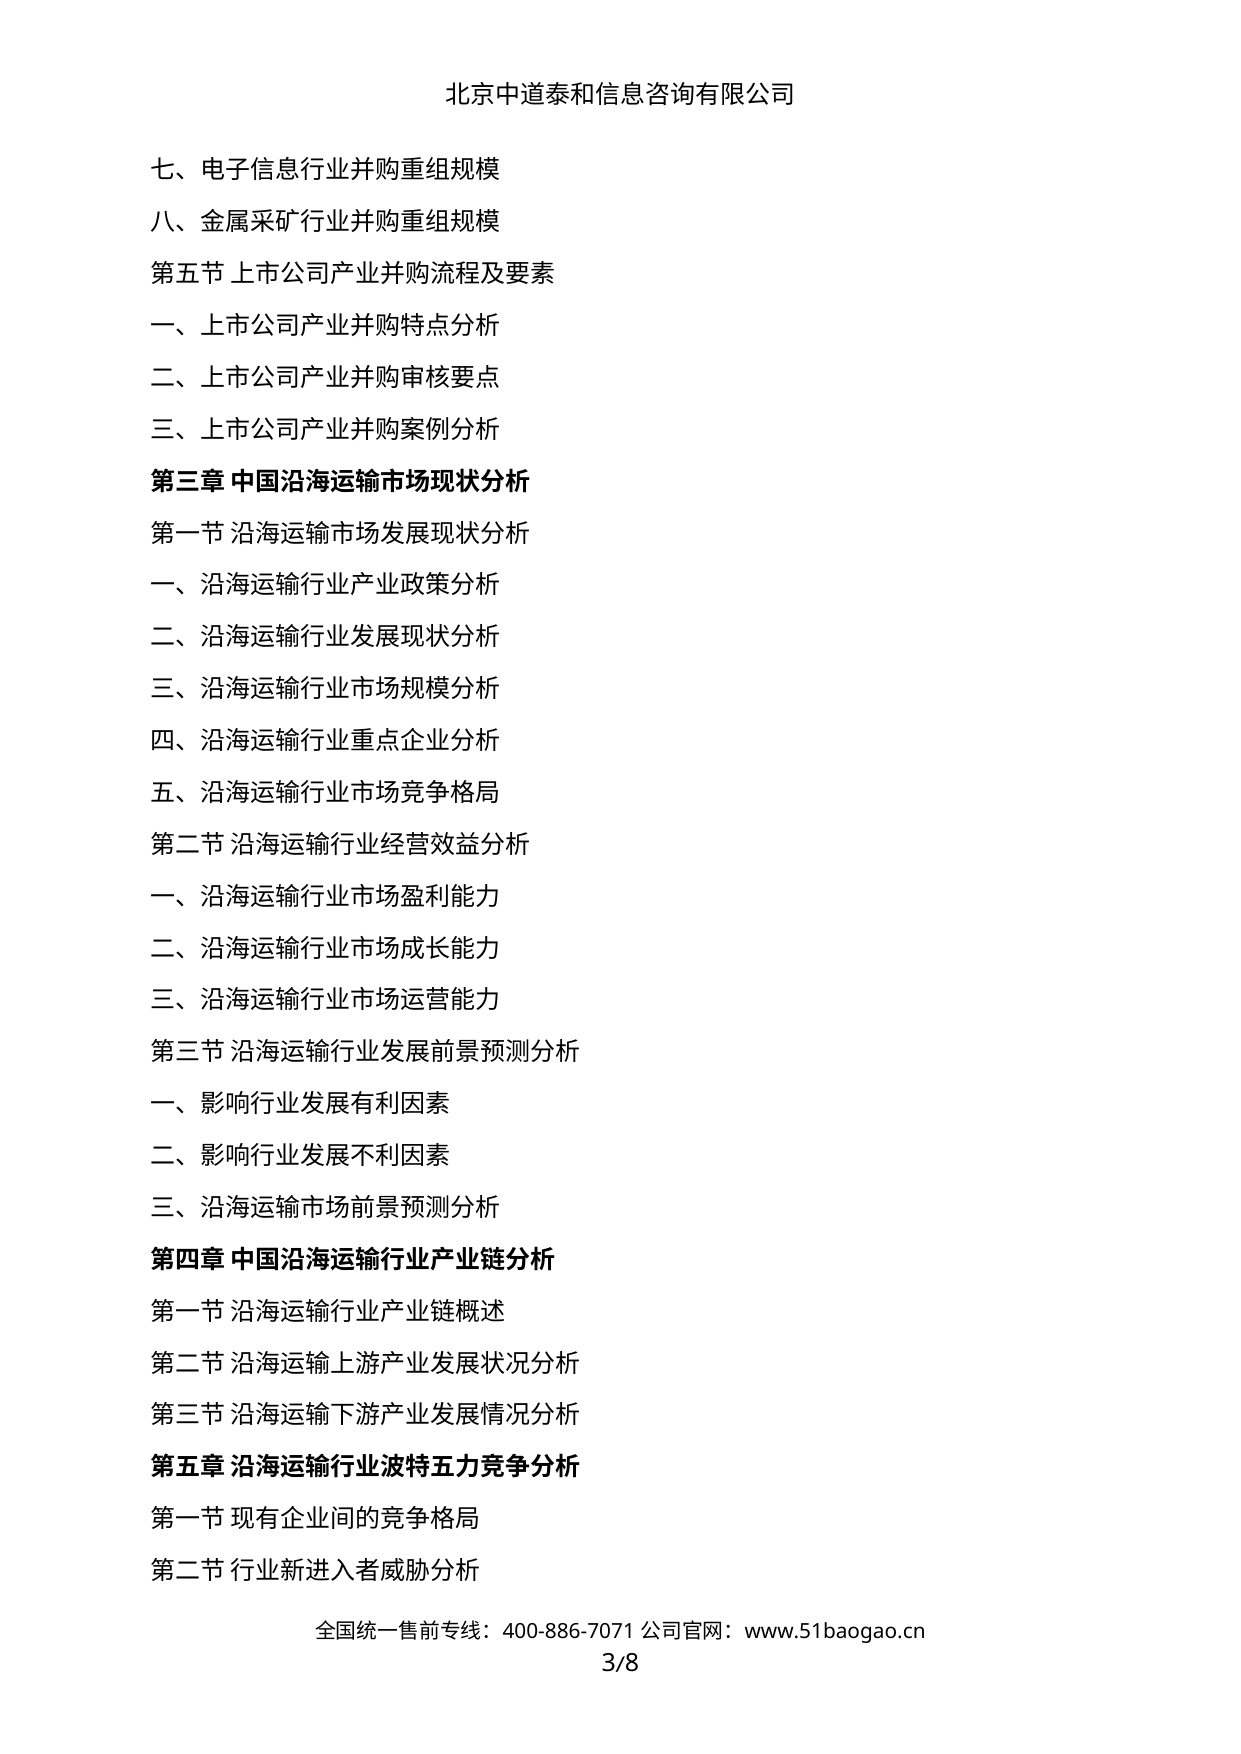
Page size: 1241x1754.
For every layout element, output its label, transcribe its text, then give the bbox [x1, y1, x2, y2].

text 第二节 沿海运输行业经营效益分析 [150, 824, 1090, 861]
text 第一节 沿海运输市场发展现状分析 [150, 513, 1090, 549]
text 二、沿海运输行业发展现状分析 [150, 617, 1090, 653]
text 二、影响行业发展不利因素 [150, 1136, 1090, 1172]
text 第三章 中国沿海运输市场现状分析 [150, 461, 1090, 497]
text 第四章 中国沿海运输行业产业链分析 [150, 1239, 1090, 1276]
text 五、沿海运输行业市场竞争格局 [150, 772, 1090, 809]
text 第一节 沿海运输行业产业链概述 [150, 1291, 1090, 1327]
text 一、上市公司产业并购特点分析 [150, 306, 1090, 342]
text 三、沿海运输行业市场运营能力 [150, 980, 1090, 1016]
text 三、沿海运输行业市场规模分析 [150, 669, 1090, 705]
text 第二节 行业新进入者威胁分析 [150, 1551, 1090, 1587]
text 四、沿海运输行业重点企业分析 [150, 721, 1090, 757]
text 第三节 沿海运输行业发展前景预测分析 [150, 1032, 1090, 1068]
text 三、沿海运输市场前景预测分析 [150, 1187, 1090, 1224]
text 第三节 沿海运输下游产业发展情况分析 [150, 1395, 1090, 1431]
text 二、沿海运输行业市场成长能力 [150, 928, 1090, 964]
text 二、上市公司产业并购审核要点 [150, 357, 1090, 394]
text 一、沿海运输行业市场盈利能力 [150, 876, 1090, 912]
text 第二节 沿海运输上游产业发展状况分析 [150, 1343, 1090, 1379]
text 三、上市公司产业并购案例分析 [150, 409, 1090, 446]
text 七、电子信息行业并购重组规模 [150, 150, 1090, 186]
text 一、影响行业发展有利因素 [150, 1084, 1090, 1120]
text 八、金属采矿行业并购重组规模 [150, 202, 1090, 238]
text 第一节 现有企业间的竞争格局 [150, 1499, 1090, 1535]
text 第五章 沿海运输行业波特五力竞争分析 [150, 1447, 1090, 1483]
text 一、沿海运输行业产业政策分析 [150, 565, 1090, 601]
text 第五节 上市公司产业并购流程及要素 [150, 254, 1090, 290]
